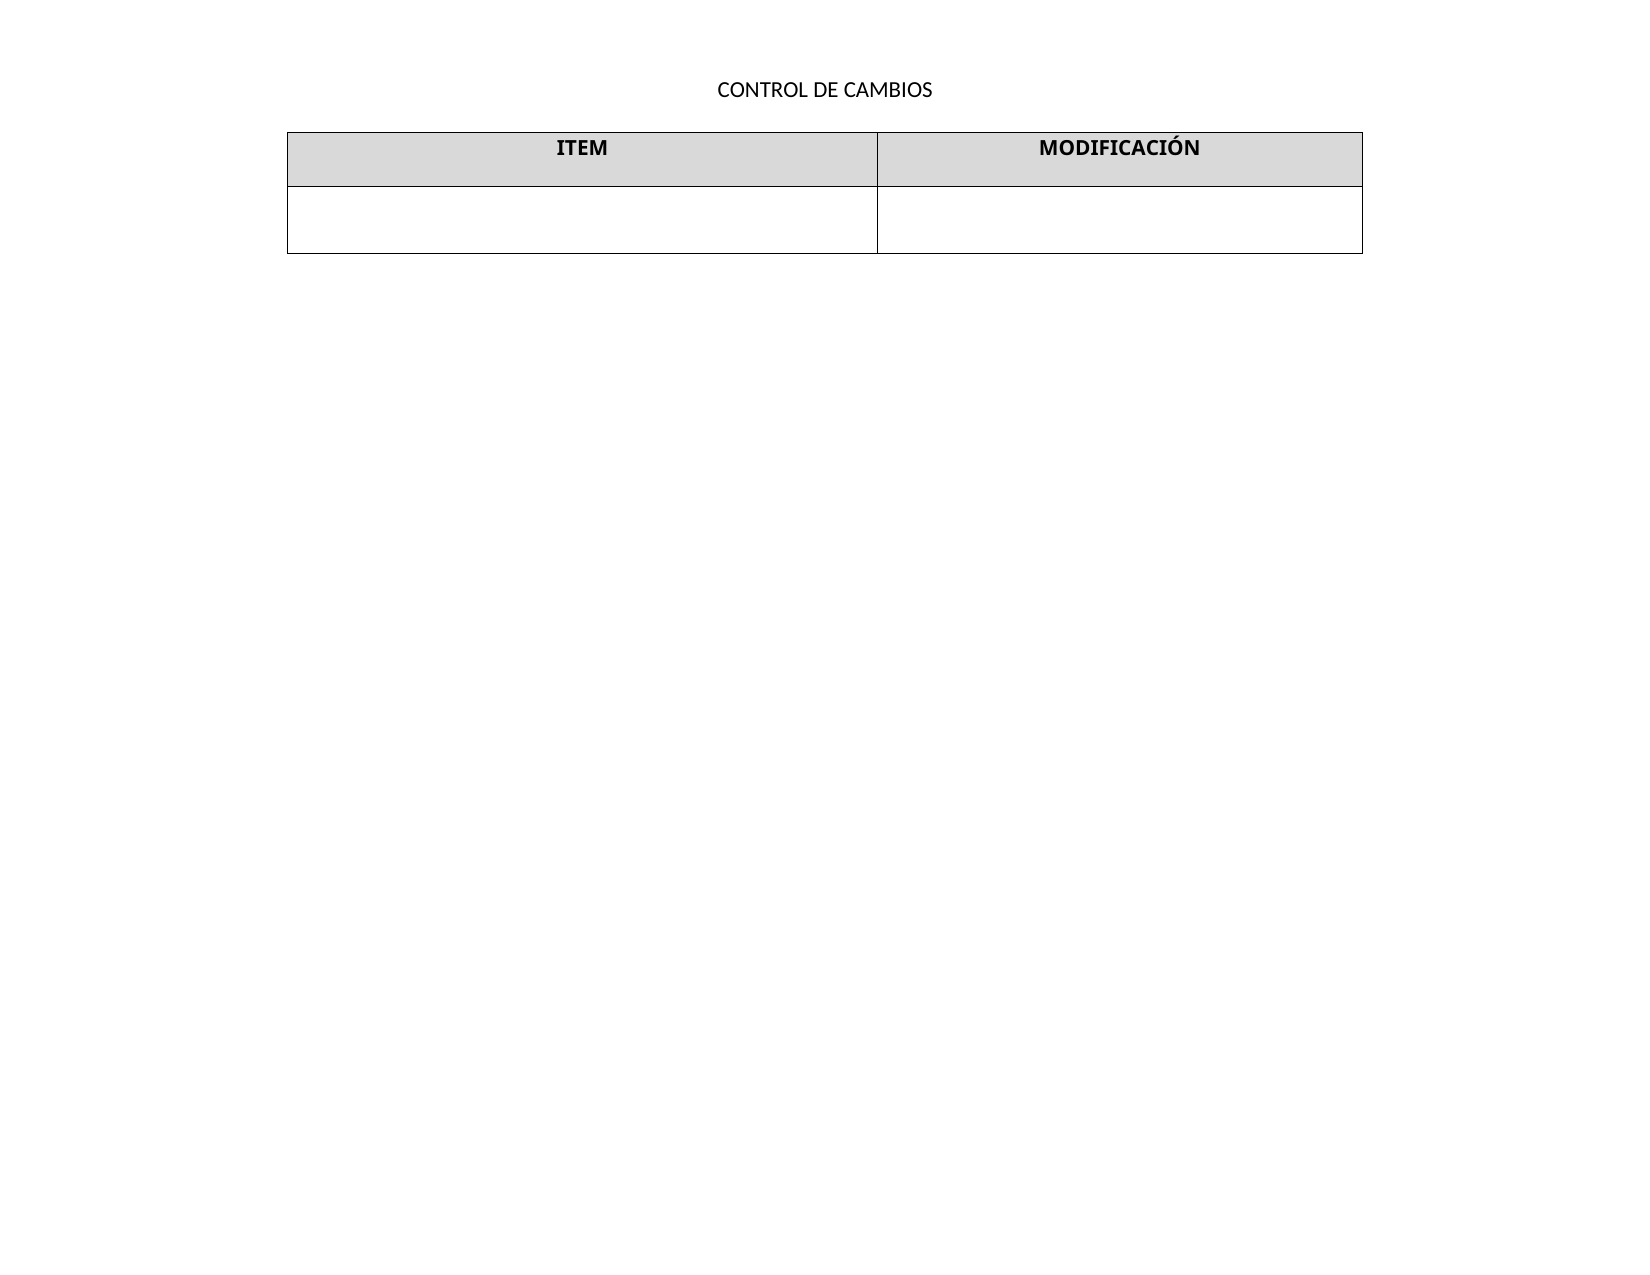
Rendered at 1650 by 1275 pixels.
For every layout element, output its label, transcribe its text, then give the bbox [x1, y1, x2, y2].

text CONTROL DE CAMBIOS [75, 75, 1575, 103]
table_header MODIFICACIÓN [878, 133, 1362, 186]
table_cell [288, 187, 877, 253]
table_header ITEM [288, 133, 877, 186]
table_cell [878, 187, 1362, 253]
